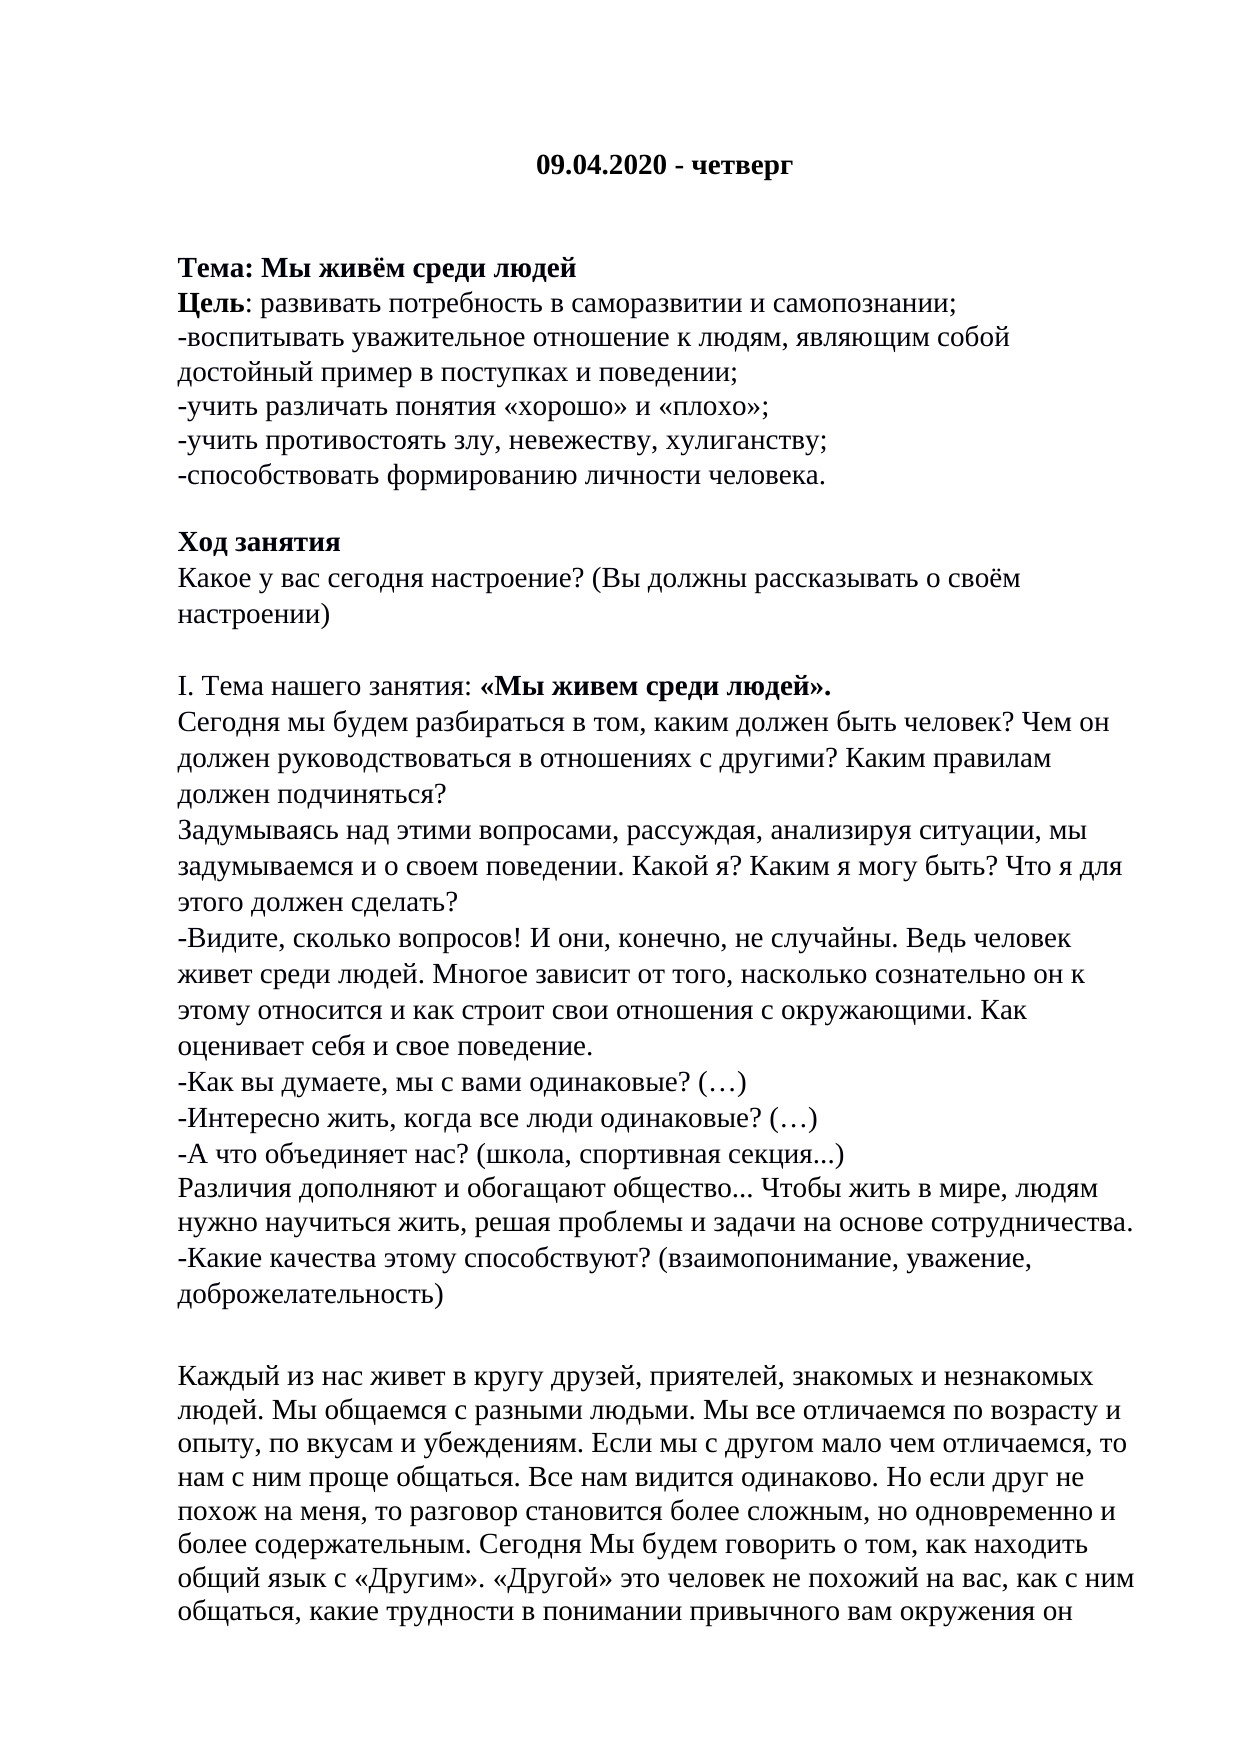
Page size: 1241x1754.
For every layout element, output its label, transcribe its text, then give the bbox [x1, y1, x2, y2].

text -учить противостоять злу, невежеству, хулиганству; [177, 422, 1152, 456]
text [177, 1358, 1152, 1627]
text -А что объединяет нас? (школа, спортивная секция...) [177, 1134, 1152, 1170]
text -способствовать формированию личности человека. [177, 456, 1152, 490]
text -Какие качества этому способствуют? (взаимопонимание, уважение, доброжелательность) [177, 1237, 1152, 1309]
text Задумываясь над этими вопросами, рассуждая, анализируя ситуации, мы задумываемся и о своем поведении. Какой я? Каким я могу быть? Что я для этого должен сделать? [177, 810, 1152, 918]
text -Видите, сколько вопросов! И они, конечно, не случайны. Ведь человек живет среди людей. Многое зависит от того, насколько сознательно он к этому относится и как строит свои отношения с окружающими. Как оценивает себя и свое поведение. [177, 918, 1152, 1062]
text -Как вы думаете, мы с вами одинаковые? (…) [177, 1062, 1152, 1098]
text Сегодня мы будем разбираться в том, каким должен быть человек? Чем он должен руководствоваться в отношениях с другими? Каким правилам должен подчиняться? [177, 702, 1152, 810]
text 09.04.2020 - четверг [177, 134, 1152, 181]
text Цель: развивать потребность в саморазвитии и самопознании; [177, 284, 1152, 318]
text -Интересно жить, когда все люди одинаковые? (…) [177, 1098, 1152, 1134]
text I. Тема нашего занятия: «Мы живем среди людей». [177, 666, 1152, 702]
text Какое у вас сегодня настроение? (Вы должны рассказывать о своём настроении) [177, 557, 1152, 629]
text -учить различать понятия «хорошо» и «плохо»; [177, 387, 1152, 422]
text Ход занятия [177, 524, 1152, 557]
text Различия дополняют и обогащают общество... Чтобы жить в мире, людям нужно научиться жить, решая проблемы и задачи на основе сотрудничества. [177, 1170, 1152, 1237]
text Тема: Мы живём среди людей [177, 249, 1152, 284]
text -воспитывать уважительное отношение к людям, являющим собой достойный пример в поступках и поведении; [177, 318, 1152, 387]
